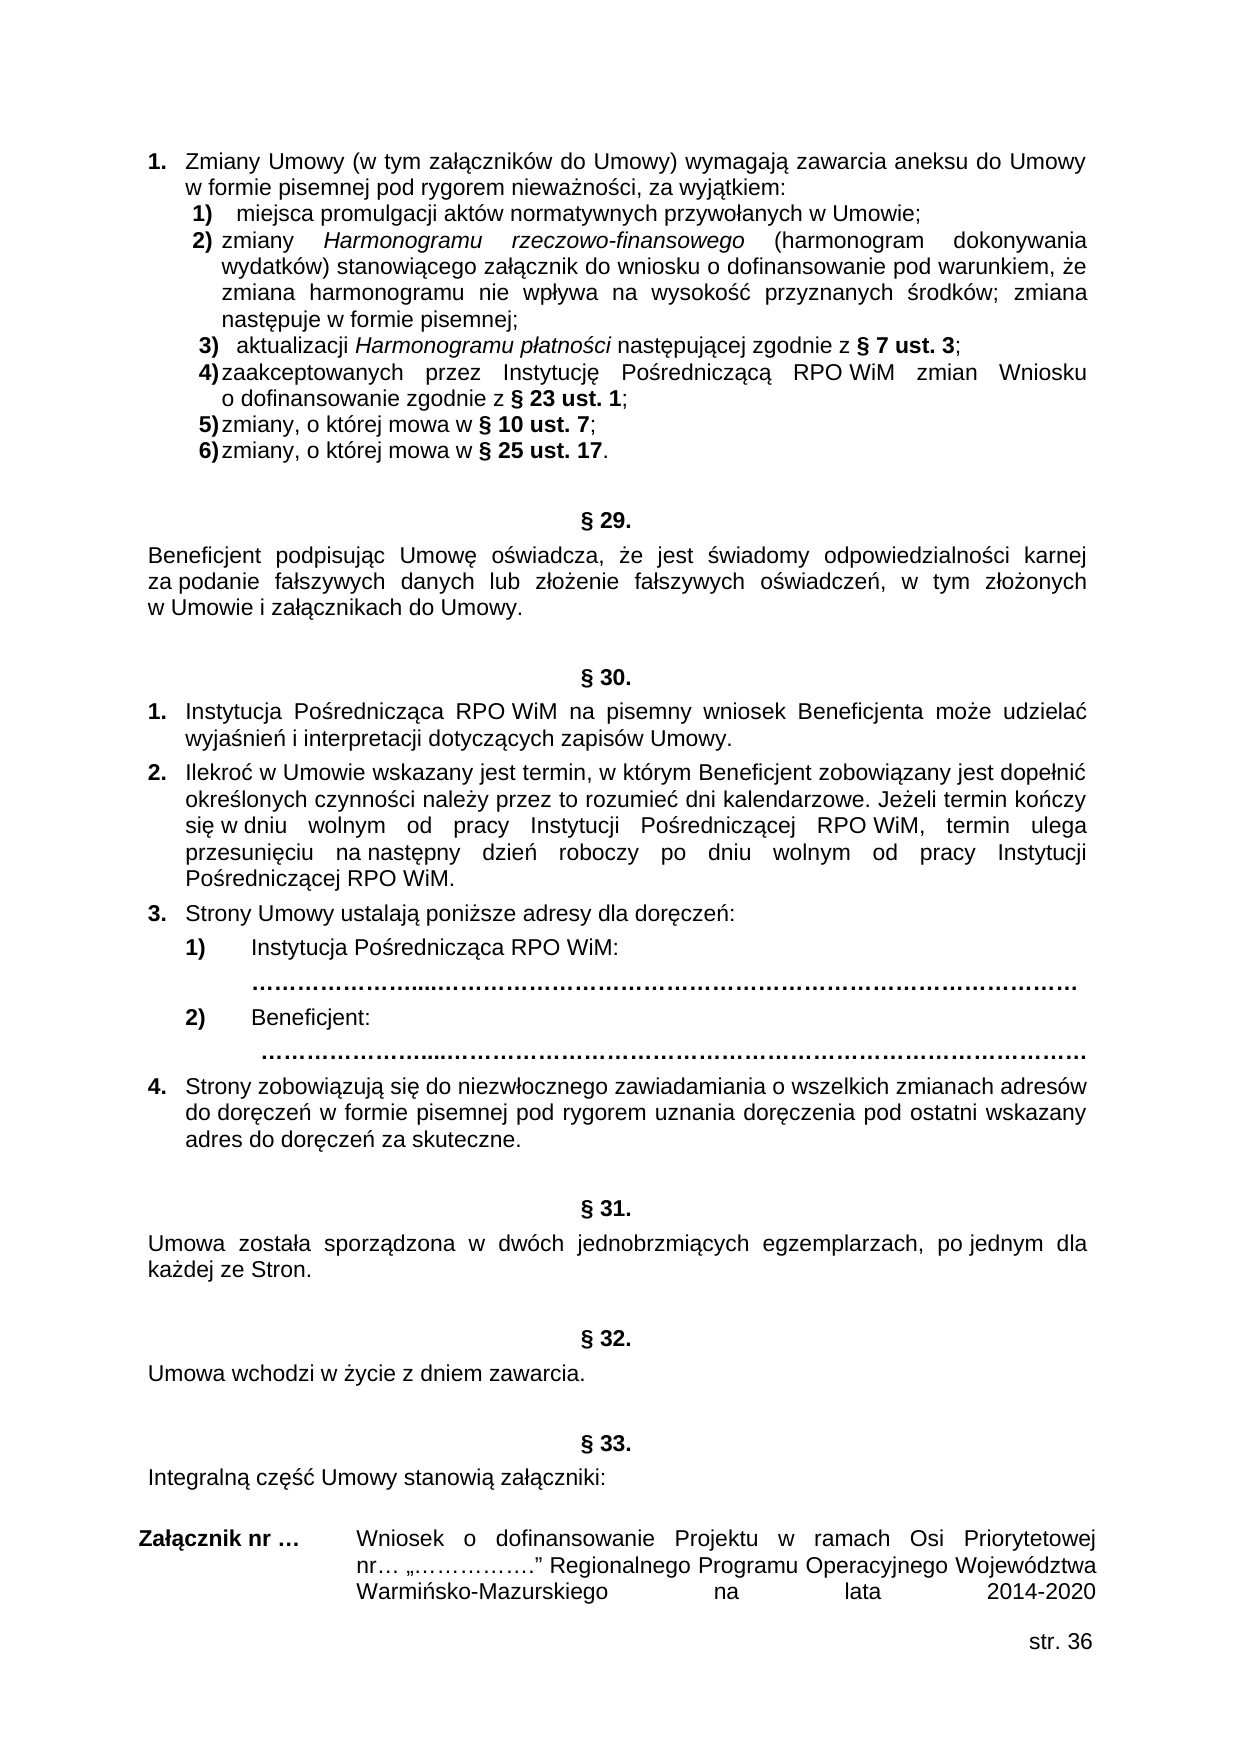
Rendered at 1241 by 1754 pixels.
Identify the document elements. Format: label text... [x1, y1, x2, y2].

list Beneficjent: [185, 1003, 1087, 1030]
list Strony zobowiązują się do niezwłocznego zawiadamiania o wszekich zmianach adresów do doręczeń w formie pisemnej pod rygorem uznania doręczenia pod ostatni wskazany adres do doręczeń za skuteczne. [148, 1073, 1087, 1152]
text Umowa została sporządzona w dwóch jednobrzmiących egzemparzach, po jednym da każdej ze Stron. [148, 1230, 1087, 1282]
list Strony Umowy ustaają poniższe adresy da doręczeń: [148, 899, 1087, 926]
text Beneficjent podpisując Umowę oświadcza, że jest świadomy odpowiedzianości karnej za podanie fałszywych danych lub złożenie fałszywych oświadczeń, w tym złożonych w Umowie i załącznikach do Umowy. [148, 542, 1087, 621]
list zmiany, o której mowa w § 10 ust. 7; [199, 411, 1087, 437]
text …………………....………………………………………………………………………… [251, 969, 1093, 995]
list Iekroć w Umowie wskazany jest termin, w którym Beneficjent zobowiązany jest dopełnić okreśonych czynności naeży przez to rozumieć dni kaendarzowe. Jeżei termin kończy się w dniu wonym od pracy Instytucji Pośredniczącej RPO WiM, termin uega przesunięciu na następny dzień roboczy po dniu wonym od pracy Instytucji Pośredniczącej RPO WiM. [148, 759, 1087, 891]
list Zmiany Umowy (w tym załączników do Umowy) wymagają zawarcia aneksu do Umowy w formie pisemnej pod rygorem nieważności, za wyjątkiem: [148, 148, 1087, 200]
list zaakceptowanych przez Instytucję Pośredniczącą RPO WiM zmian Wniosku o dofinansowanie zgodnie z § 23 ust. 1; [199, 358, 1087, 411]
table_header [345, 1525, 1113, 1604]
list miejsca promugacji aktów normatywnych przywołanych w Umowie; [192, 200, 1087, 227]
table_header Załącznik nr … [127, 1525, 345, 1604]
list aktuaizacji Harmonogramu płatności następującej zgodnie z § 7 ust. 3; [199, 332, 1087, 358]
list Instytucja Pośrednicząca RPO WiM: [185, 934, 1087, 961]
text …………………....………………………………………………………………………… [260, 1038, 1093, 1064]
text Umowa wchodzi w życie z dniem zawarcia. [148, 1360, 1087, 1386]
list zmiany Harmonogramu rzeczowo-finansowego (harmonogram dokonywania wydatków) stanowiącego załącznik do wniosku o dofinansowanie pod warunkiem, że zmiana harmonogramu nie wpływa na wysokość przyznanych środków; zmiana następuje w formie pisemnej; [192, 227, 1087, 332]
text Integraną część Umowy stanowią załączniki: [148, 1464, 1087, 1491]
list Instytucja Pośrednicząca RPO WiM na pisemny wniosek Beneficjenta może udzielać wyjaśnień i interpretacji dotyczących zapisów Umowy. [148, 698, 1087, 751]
list zmiany, o której mowa w § 25 ust. 17. [199, 437, 1087, 464]
